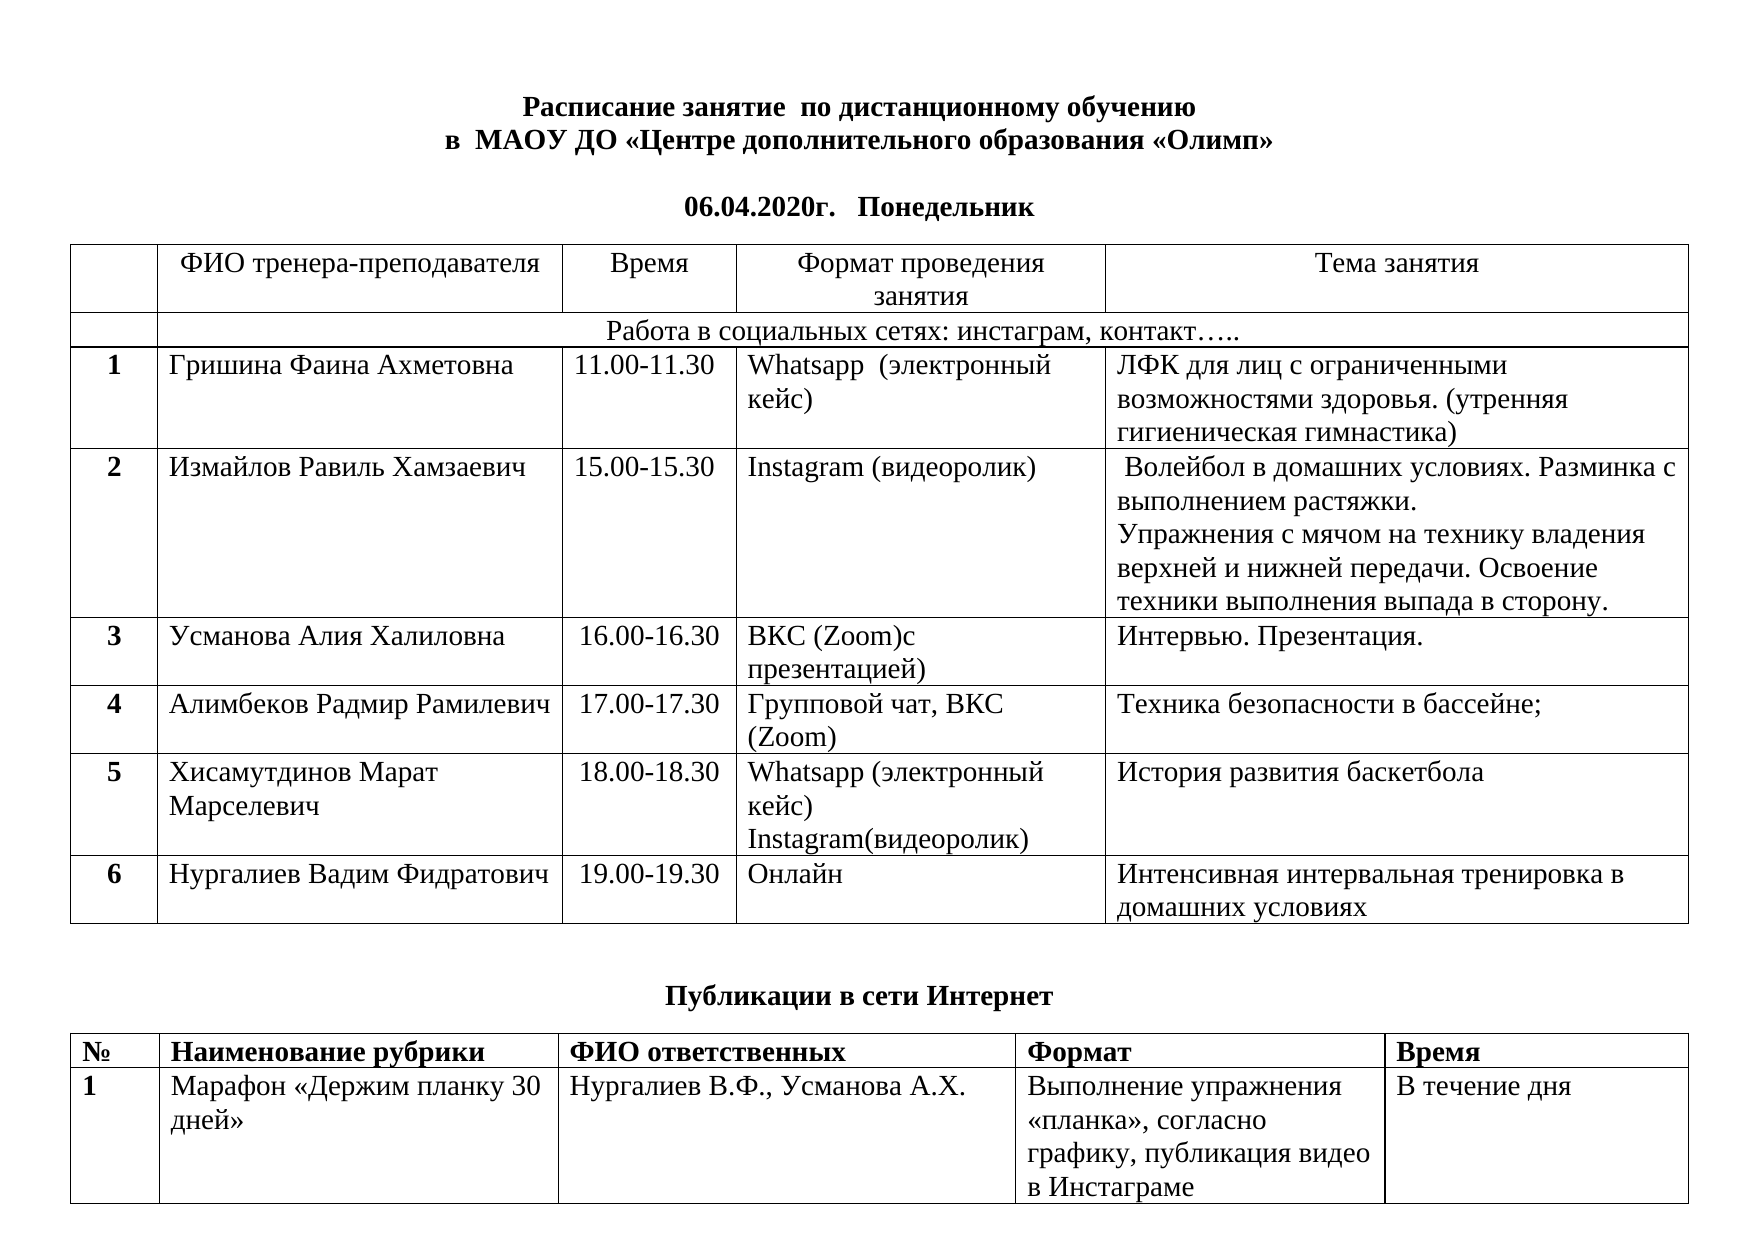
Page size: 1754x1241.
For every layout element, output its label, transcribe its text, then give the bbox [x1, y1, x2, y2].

text Расписание занятие по дистанционному обучению [41, 89, 1677, 122]
table_cell 5 [71, 754, 157, 855]
table_cell 3 [71, 618, 157, 685]
table_cell 1 [71, 348, 157, 448]
text Публикации в сети Интернет [41, 978, 1677, 1012]
table_header ФИО ответственных [559, 1034, 1015, 1067]
table_cell Instagram (видеоролик) [737, 449, 1105, 617]
table_cell 16.00-16.30 [563, 618, 736, 685]
table_header № [71, 1034, 159, 1067]
text 06.04.2020г. Понедельник [41, 189, 1677, 223]
table_header Формат [1016, 1034, 1384, 1067]
table_cell 2 [71, 449, 157, 617]
table_header Время [1386, 1034, 1688, 1067]
table_header Формат проведения занятия [737, 245, 1105, 312]
table_cell Гришина Фаина Ахметовна [158, 348, 562, 448]
table_cell 11.00-11.30 [563, 348, 736, 448]
table_header Время [563, 245, 736, 312]
table_cell Интенсивная интервальная тренировка в домашних условиях [1106, 856, 1688, 923]
table_cell Нургалиев В.Ф., Усманова А.Х. [559, 1068, 1015, 1202]
table_cell Марафон «Держим планку 30 дней» [160, 1068, 558, 1202]
table_header Наименование рубрики [160, 1034, 558, 1067]
table_cell Измайлов Равиль Хамзаевич [158, 449, 562, 617]
table_cell Нургалиев Вадим Фидратович [158, 856, 562, 923]
text в МАОУ ДО «Центре дополнительного образования «Олимп» [41, 122, 1677, 156]
table_cell [71, 313, 157, 346]
table_cell 19.00-19.30 [563, 856, 736, 923]
table_cell Whatsapp (электронный кейс) Instagram(видеоролик) [737, 754, 1105, 855]
table_cell 6 [71, 856, 157, 923]
table_cell 15.00-15.30 [563, 449, 736, 617]
table_cell Техника безопасности в бассейне; [1106, 686, 1688, 753]
table_cell 4 [71, 686, 157, 753]
table_cell В течение дня [1386, 1068, 1688, 1202]
table_cell Групповой чат, ВКС (Zoom) [737, 686, 1105, 753]
table_cell 1 [71, 1068, 159, 1202]
table_cell Алимбеков Радмир Рамилевич [158, 686, 562, 753]
table_header [71, 245, 157, 312]
table_cell Онлайн [737, 856, 1105, 923]
table_cell Волейбол в домашних условиях. Разминка с выполнением растяжки. Упражнения с мячом на технику владения верхней и нижней передачи. Освоение техники выполнения выпада в сторону. [1106, 449, 1688, 617]
table_cell Усманова Алия Халиловна [158, 618, 562, 685]
table_cell Интервью. Презентация. [1106, 618, 1688, 685]
table_cell Выполнение упражнения «планка», согласно графику, публикация видео в Инстаграме [1016, 1068, 1384, 1202]
table_cell Работа в социальных сетях: инстаграм, контакт….. [158, 313, 1688, 346]
table_cell 18.00-18.30 [563, 754, 736, 855]
table_cell ЛФК для лиц с ограниченными возможностями здоровья. (утренняя гигиеническая гимнастика) [1106, 348, 1688, 448]
table_cell Хисамутдинов Марат Марселевич [158, 754, 562, 855]
table_header ФИО тренера-преподавателя [158, 245, 562, 312]
table_header Тема занятия [1106, 245, 1688, 312]
table_cell Whatsapp (электронный кейс) [737, 348, 1105, 448]
table_cell ВКС (Zoom)с презентацией) [737, 618, 1105, 685]
table_cell История развития баскетбола [1106, 754, 1688, 855]
table_cell 17.00-17.30 [563, 686, 736, 753]
